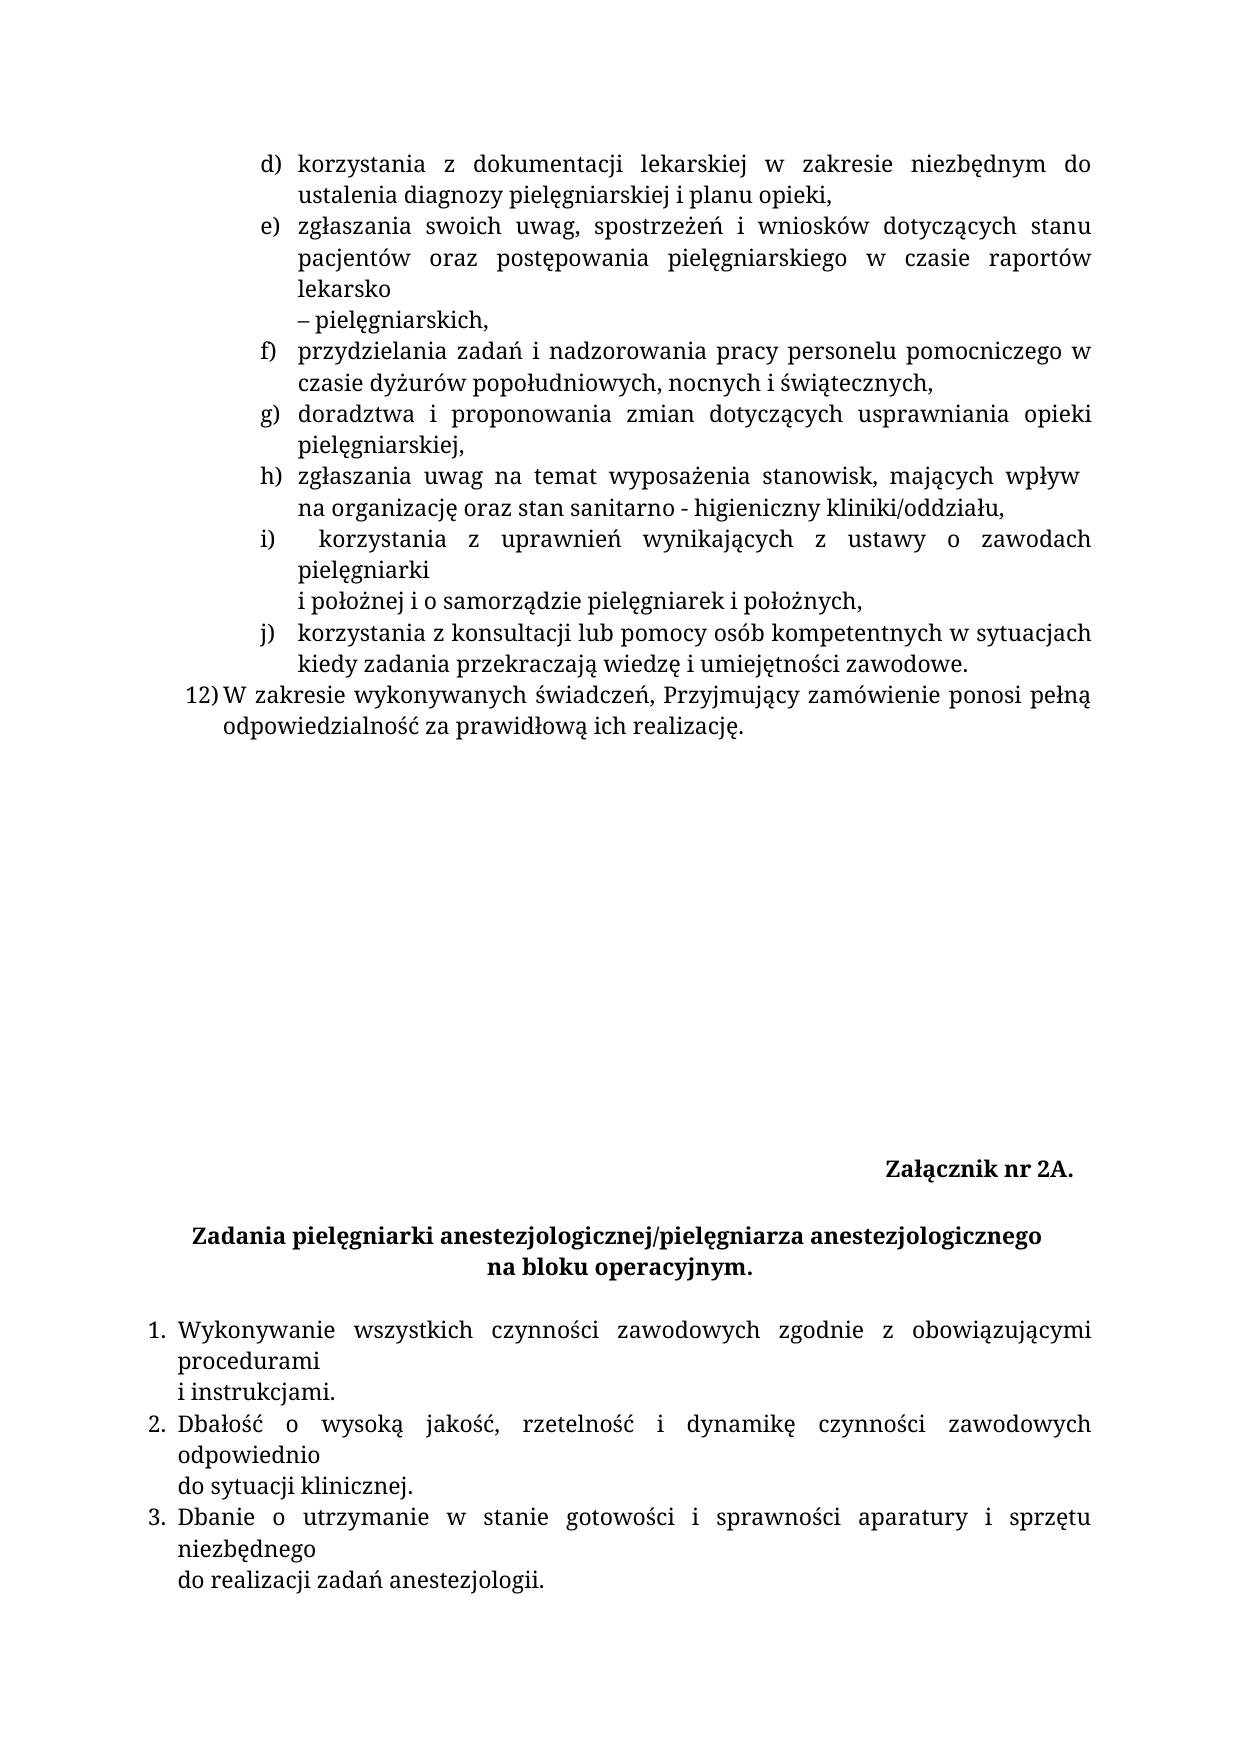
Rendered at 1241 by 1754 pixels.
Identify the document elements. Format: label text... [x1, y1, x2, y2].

list doradztwa i proponowania zmian dotyczących usprawniania opieki pielęgniarskiej, [260, 398, 1092, 460]
list Wykonywanie wszystkich czynności zawodowych zgodnie z obowiązującymi procedurami i instrukcjami. [148, 1314, 1092, 1407]
list Dbanie o utrzymanie w stanie gotowości i sprawności aparatury i sprzętu niezbędnego do realizacji zadań anestezjologii. [148, 1501, 1092, 1595]
list W zakresie wykonywanych świadczeń, Przyjmujący zamówienie ponosi pełną odpowiedzialność za prawidłową ich realizację. [185, 679, 1092, 741]
list zgłaszania swoich uwag, spostrzeżeń i wniosków dotyczących stanu pacjentów oraz postępowania pielęgniarskiego w czasie raportów lekarsko – pielęgniarskich, [260, 210, 1092, 335]
list zgłaszania uwag na temat wyposażenia stanowisk, mających wpływ na organizację oraz stan sanitarno - higieniczny kliniki/oddziału, [260, 460, 1092, 523]
list korzystania z konsultacji lub pomocy osób kompetentnych w sytuacjach kiedy zadania przekraczają wiedzę i umiejętności zawodowe. [260, 616, 1092, 679]
text Zadania pielęgniarki anestezjologicznej/pielęgniarza anestezjologicznego na bloku operacyjnym. [148, 1220, 1092, 1282]
list korzystania z dokumentacji lekarskiej w zakresie niezbędnym do ustalenia diagnozy pielęgniarskiej i planu opieki, [260, 148, 1092, 210]
text Załącznik nr 2A. [885, 1153, 1092, 1184]
list przydzielania zadań i nadzorowania pracy personelu pomocniczego w czasie dyżurów popołudniowych, nocnych i świątecznych, [260, 335, 1092, 398]
list Dbałość o wysoką jakość, rzetelność i dynamikę czynności zawodowych odpowiednio do sytuacji klinicznej. [148, 1407, 1092, 1501]
list korzystania z uprawnień wynikających z ustawy o zawodach pielęgniarki i położnej i o samorządzie pielęgniarek i położnych, [260, 523, 1092, 616]
